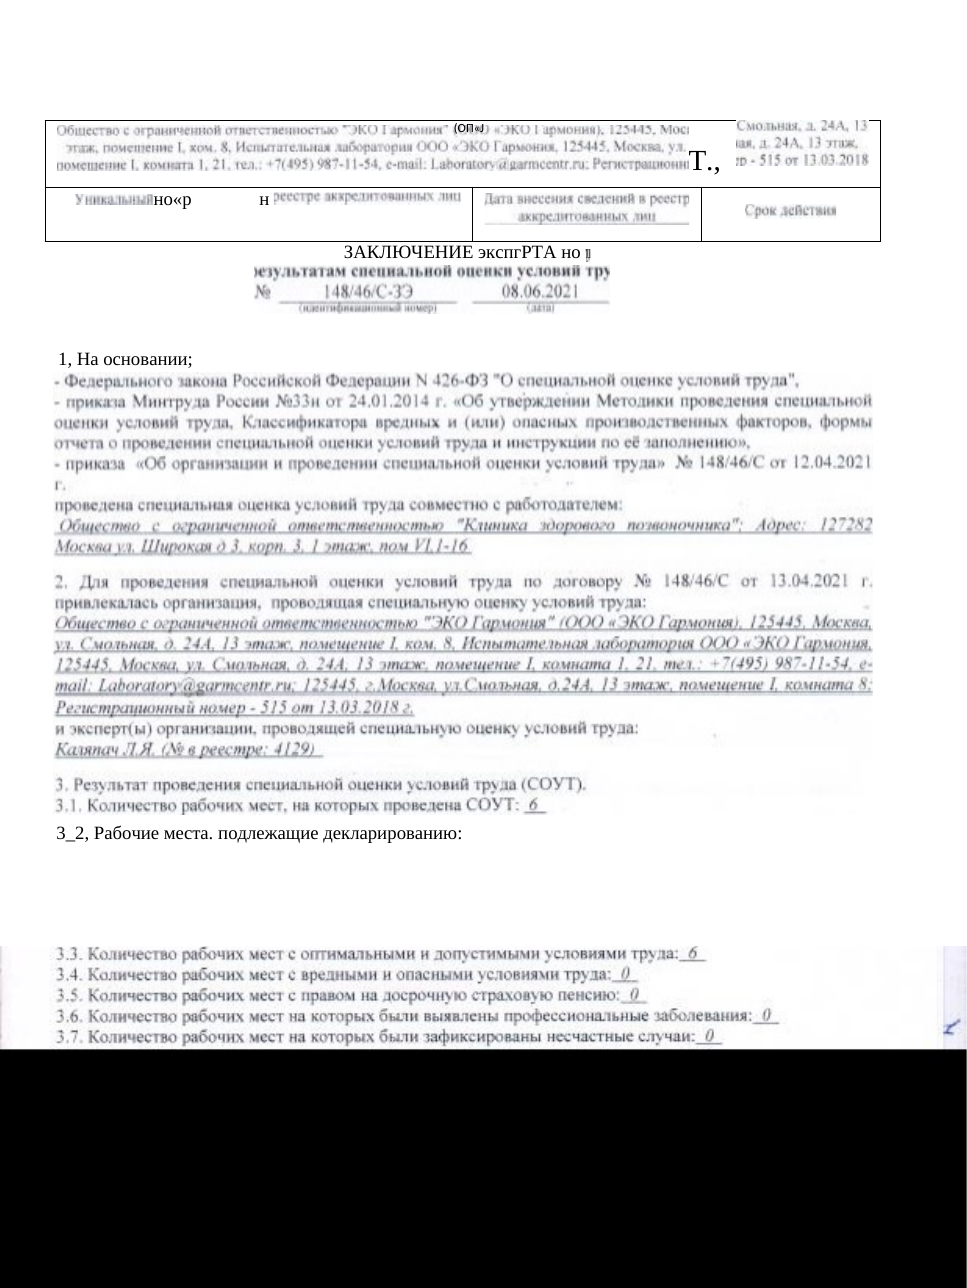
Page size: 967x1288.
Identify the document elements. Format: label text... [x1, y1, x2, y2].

table_cell но«р н [46, 188, 472, 241]
table_cell [702, 188, 736, 241]
picture [745, 204, 837, 219]
picture [75, 194, 154, 205]
text 1, На основании; [58, 348, 942, 370]
picture [0, 946, 967, 1288]
table_cell [473, 188, 701, 241]
picture [57, 125, 689, 171]
text 3_2, Рабочие места. подлежащие декларированию: [56, 822, 942, 844]
table_header [736, 121, 880, 187]
picture [254, 265, 610, 314]
table_cell [736, 188, 880, 241]
picture [53, 372, 873, 815]
picture [484, 193, 690, 225]
picture [273, 192, 462, 205]
table_header Т., [46, 121, 736, 187]
picture [736, 120, 869, 166]
